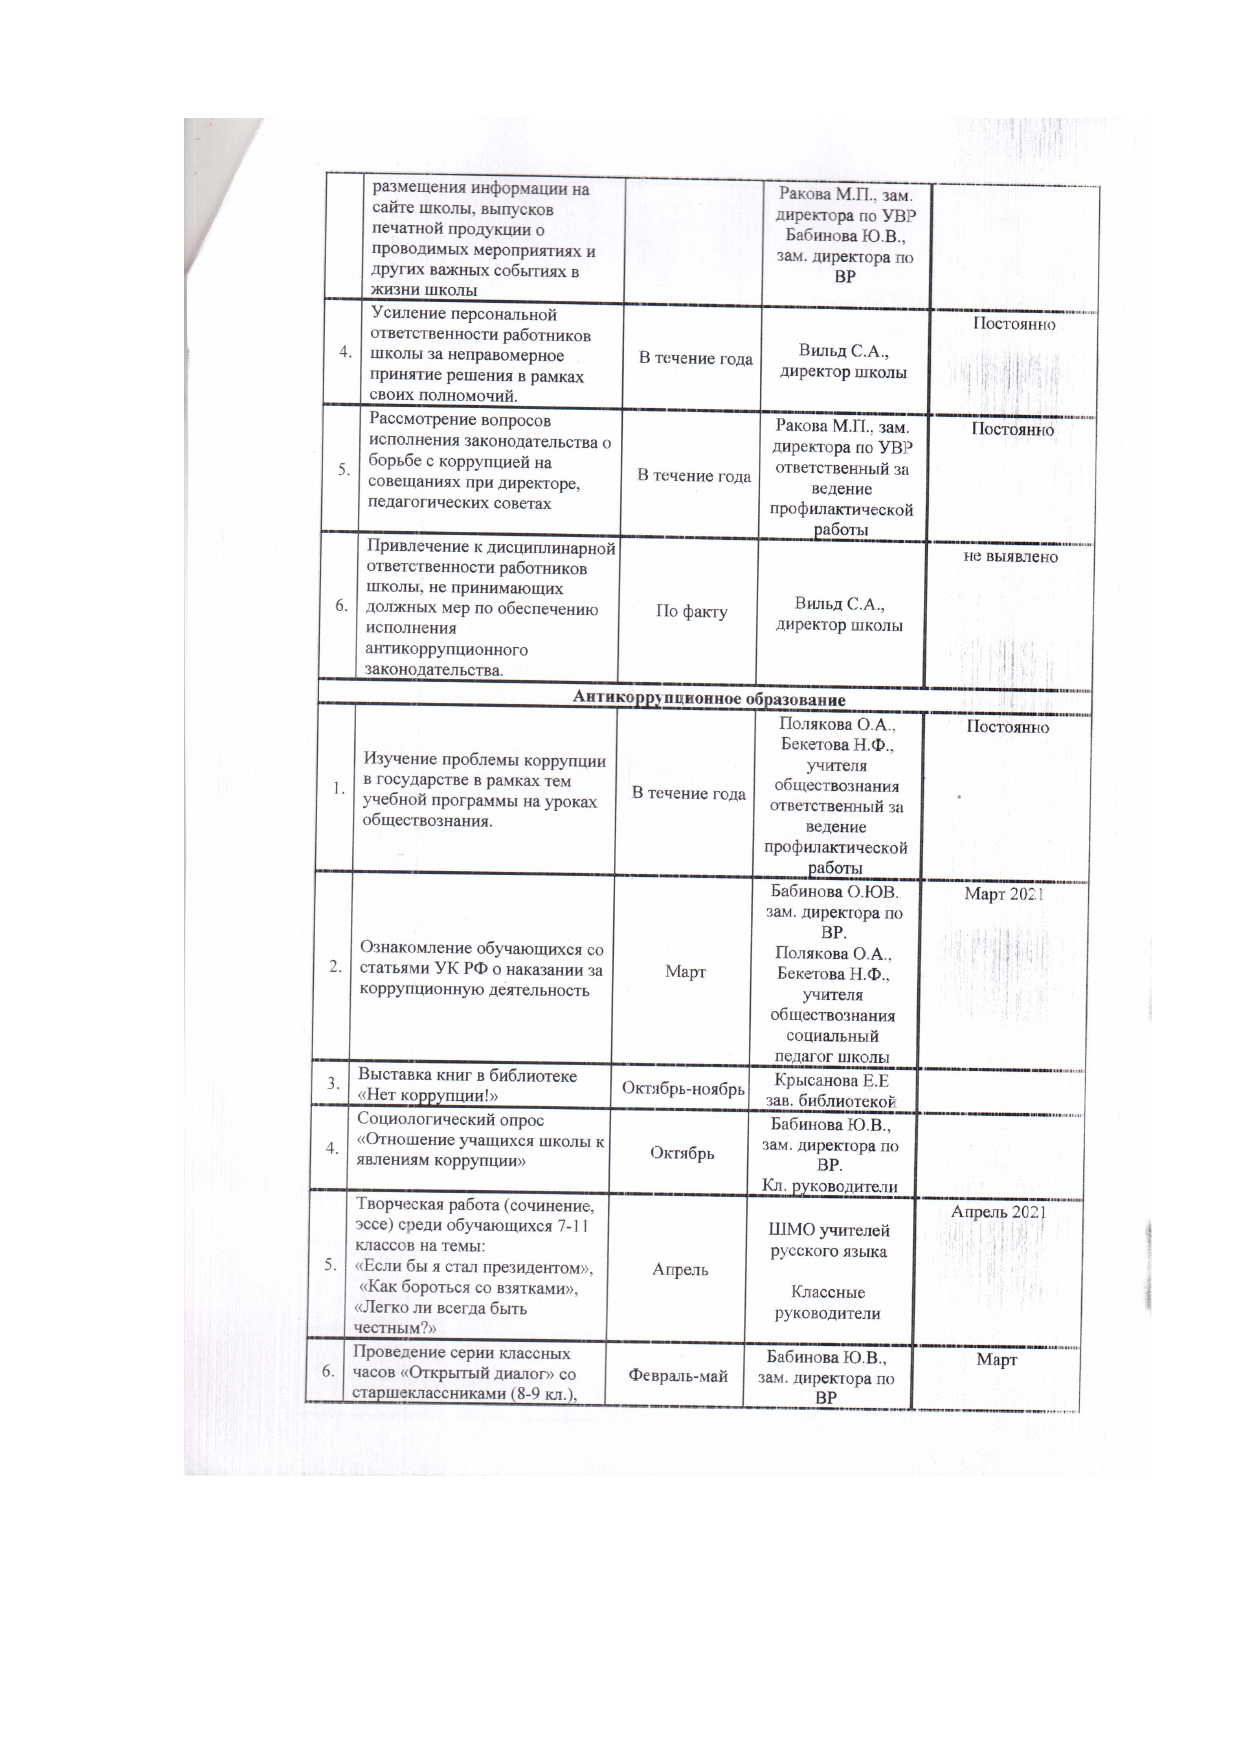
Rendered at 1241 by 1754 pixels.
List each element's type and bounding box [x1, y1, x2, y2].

picture [177, 118, 1152, 1476]
